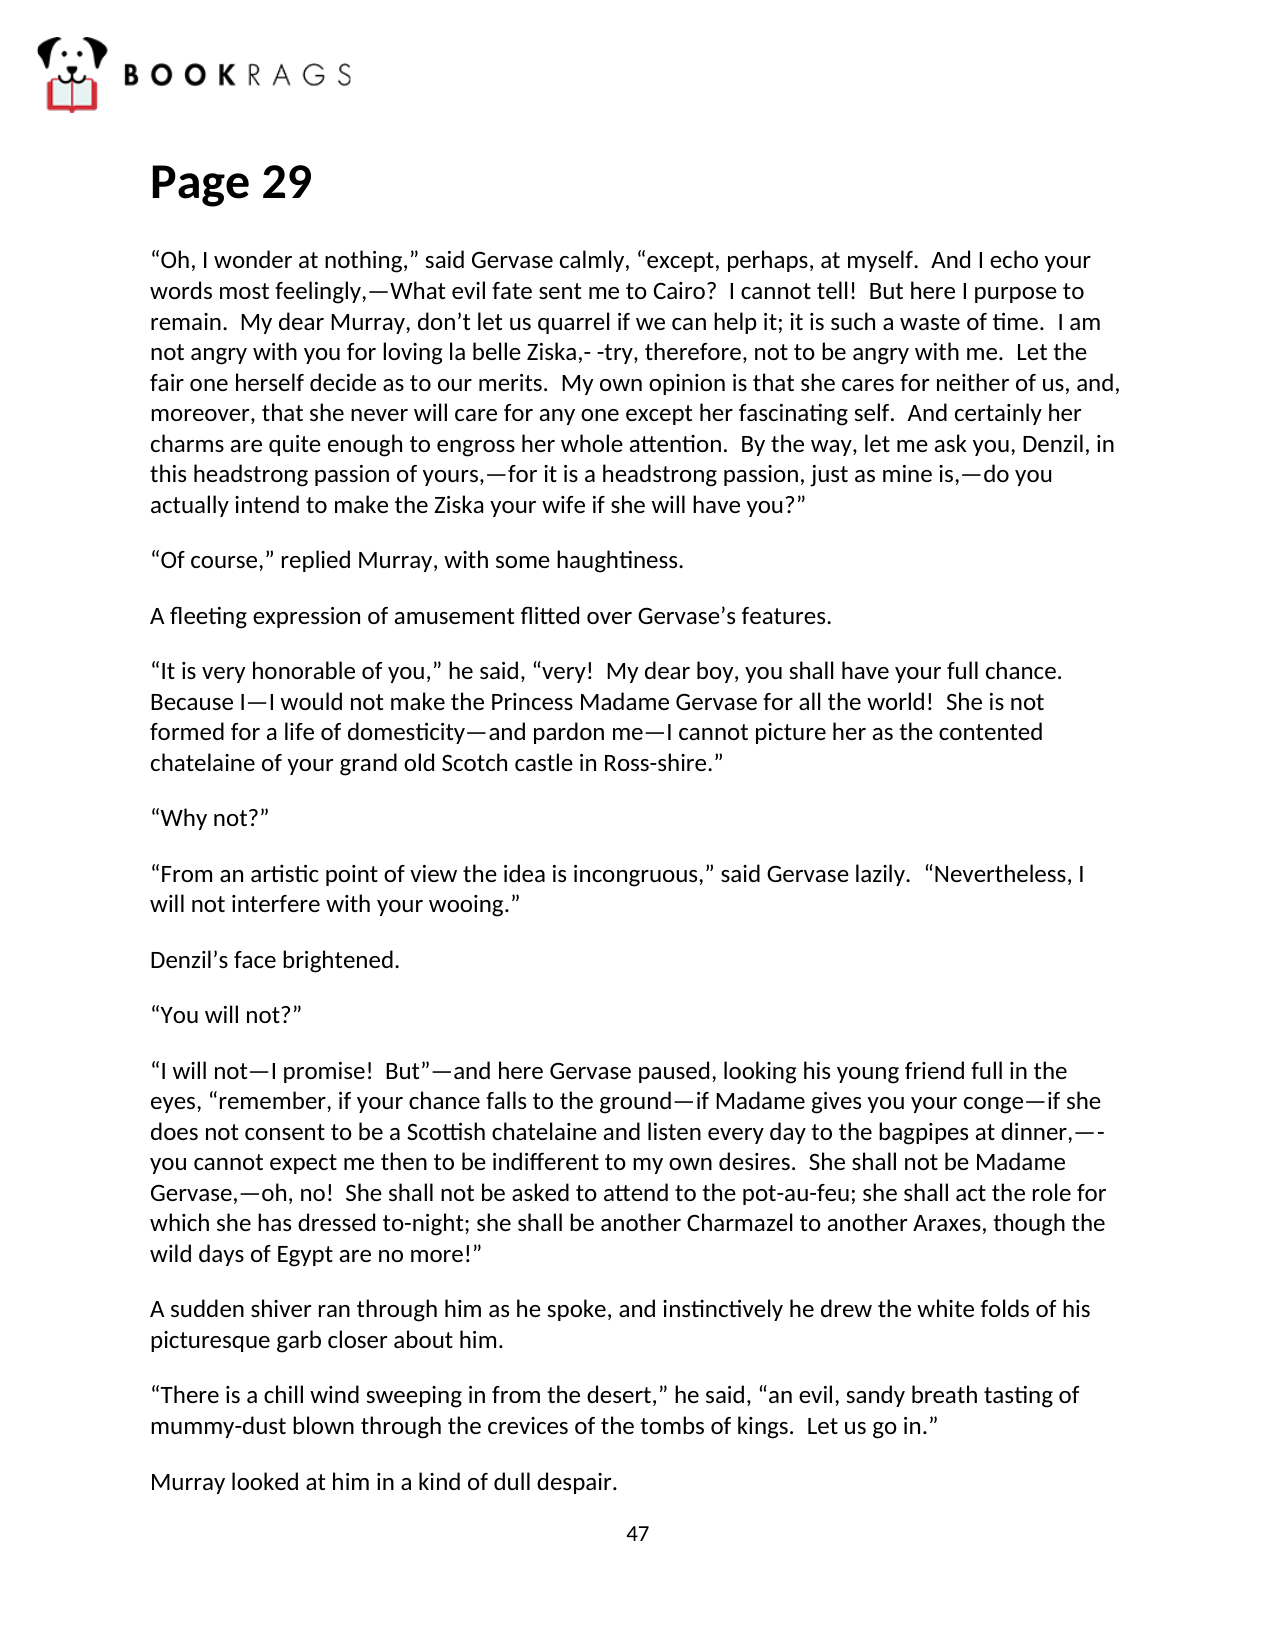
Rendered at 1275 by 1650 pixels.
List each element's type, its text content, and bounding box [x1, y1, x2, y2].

text “There is a chill wind sweeping in from the desert,” he said, “an evil, sandy breath tasting of mummy-dust blown through the crevices of the tombs of kings. Let us go in.” [150, 1380, 1125, 1441]
text “It is very honorable of you,” he said, “very! My dear boy, you shall have your full chance. Because I—­I would not make the Princess Madame Gervase for all the world! She is not formed for a life of domesticity—­and pardon me—­I cannot picture her as the contented chatelaine of your grand old Scotch castle in Ross-shire.” [150, 655, 1125, 777]
text Denzil’s face brightened. [150, 944, 1125, 974]
text “Oh, I wonder at nothing,” said Gervase calmly, “except, perhaps, at myself. And I echo your words most feelingly,—­What evil fate sent me to Cairo? I cannot tell! But here I purpose to remain. My dear Murray, don’t let us quarrel if we can help it; it is such a waste of time. I am not angry with you for loving la belle Ziska,- -try, therefore, not to be angry with me. Let the fair one herself decide as to our merits. My own opinion is that she cares for neither of us, and, moreover, that she never will care for any one except her fascinating self. And certainly her charms are quite enough to engross her whole attention. By the way, let me ask you, Denzil, in this headstrong passion of yours,—­for it is a headstrong passion, just as mine is,—­do you actually intend to make the Ziska your wife if she will have you?” [150, 244, 1125, 519]
text “From an artistic point of view the idea is incongruous,” said Gervase lazily. “Nevertheless, I will not interfere with your wooing.” [150, 858, 1125, 919]
text A fleeting expression of amusement flitted over Gervase’s features. [150, 600, 1125, 630]
text “I will not—­I promise! But”—­and here Gervase paused, looking his young friend full in the eyes, “remember, if your chance falls to the ground—­if Madame gives you your conge—­if she does not consent to be a Scottish chatelaine and listen every day to the bagpipes at dinner,—­you cannot expect me then to be indifferent to my own desires. She shall not be Madame Gervase,—­oh, no! She shall not be asked to attend to the pot-au-feu; she shall act the role for which she has dressed to-night; she shall be another Charmazel to another Araxes, though the wild days of Egypt are no more!” [150, 1055, 1125, 1269]
text “You will not?” [150, 999, 1125, 1030]
text Murray looked at him in a kind of dull despair. [150, 1466, 1125, 1496]
text “Of course,” replied Murray, with some haughtiness. [150, 544, 1125, 575]
text A sudden shiver ran through him as he spoke, and instinctively he drew the white folds of his picturesque garb closer about him. [150, 1294, 1125, 1355]
text “Why not?” [150, 802, 1125, 833]
picture [37, 37, 351, 113]
text Page 29 [150, 150, 1125, 211]
